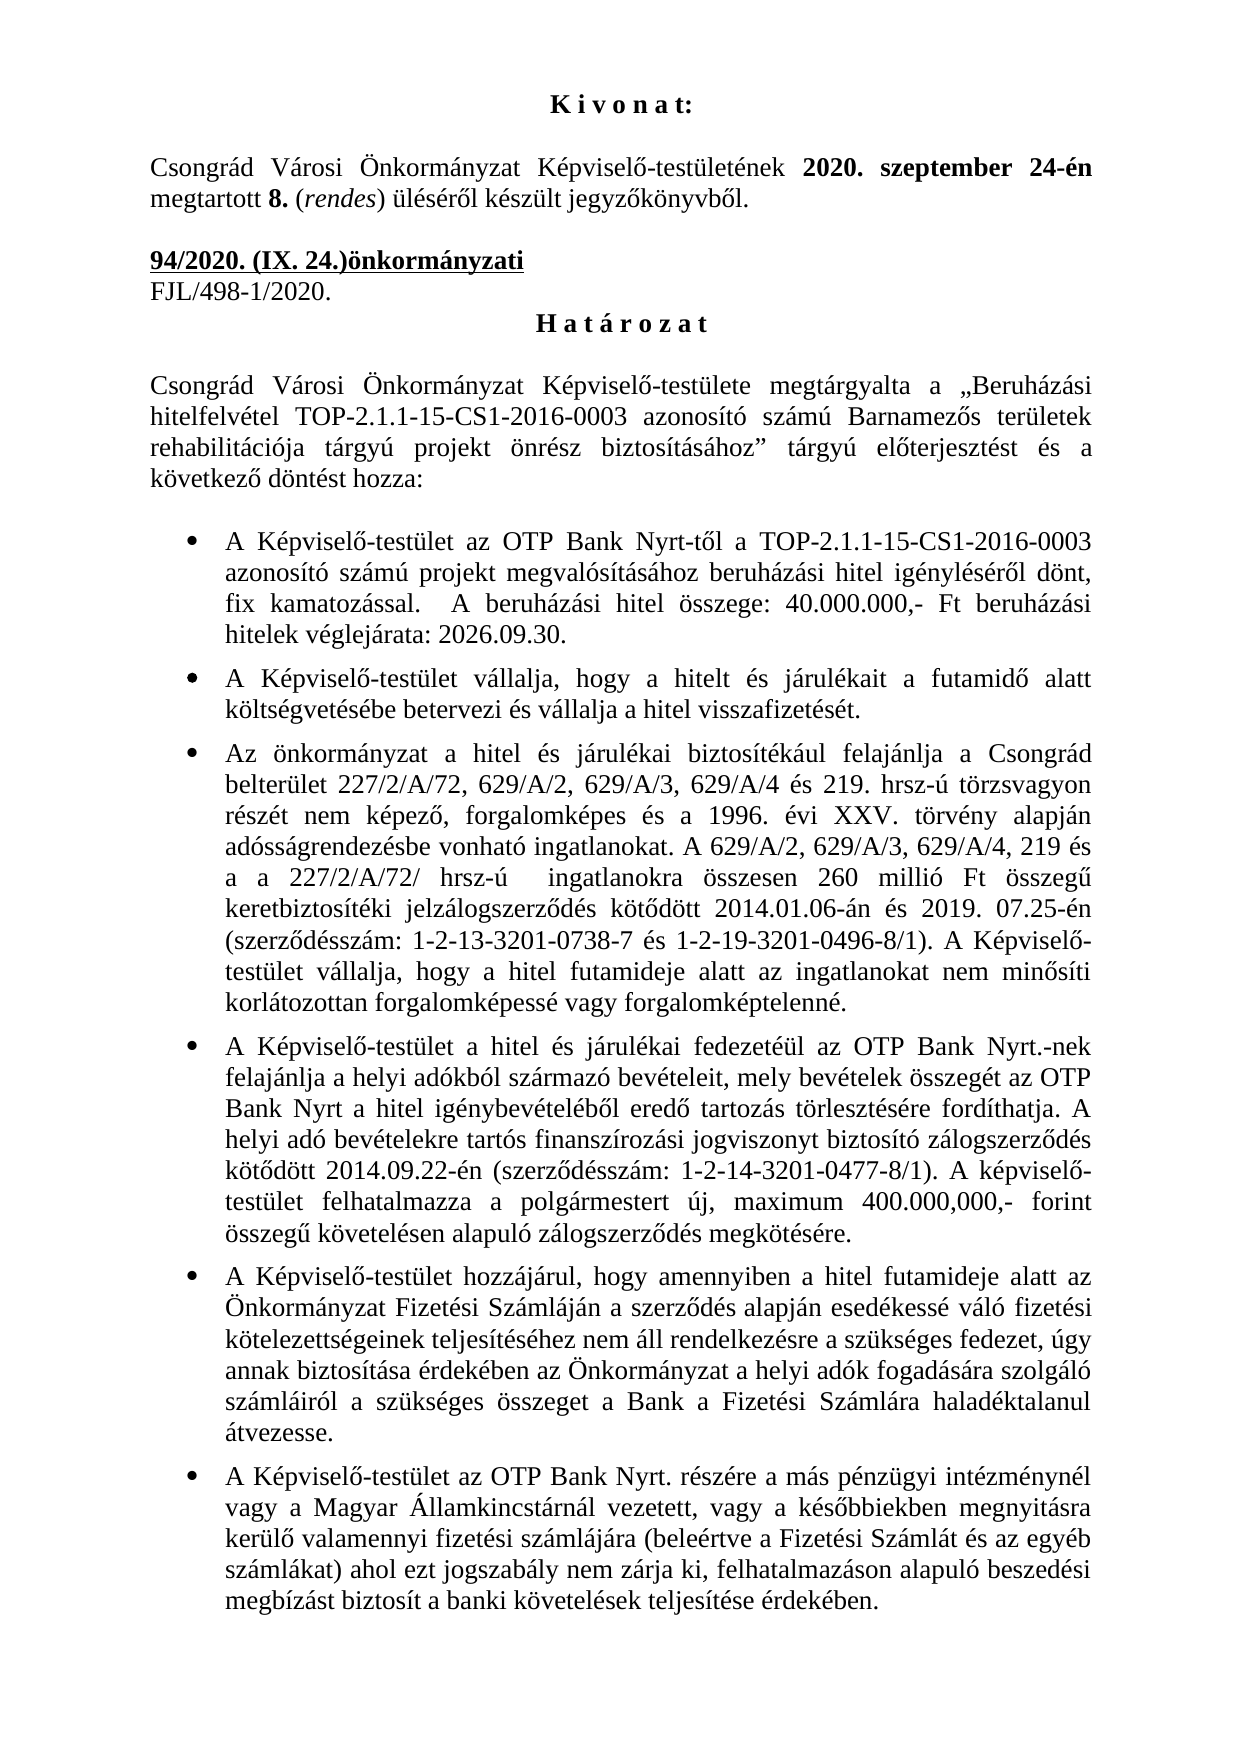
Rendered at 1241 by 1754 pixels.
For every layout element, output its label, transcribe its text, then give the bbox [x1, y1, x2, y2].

list A Képviselő-testület vállalja, hogy a hitelt és járulékait a futamidő alatt költségvetésébe betervezi és vállalja a hitel visszafizetését. [187, 662, 1093, 724]
text FJL/498-1/2020. [150, 276, 1093, 307]
list A Képviselő-testület az OTP Bank Nyrt. részére a más pénzügyi intézménynél vagy a Magyar Államkincstárnál vezetett, vagy a későbbiekben megnyitásra kerülő valamennyi fizetési számlájára (beleértve a Fizetési Számlát és az egyéb számlákat) ahol ezt jogszabály nem zárja ki, felhatalmazáson alapuló beszedési megbízást biztosít a banki követelések teljesítése érdekében. [187, 1460, 1093, 1616]
list A Képviselő-testület az OTP Bank Nyrt-től a TOP-2.1.1-15-CS1-2016-0003 azonosító számú projekt megvalósításához beruházási hitel igényléséről dönt, fix kamatozással. A beruházási hitel összege: 40.000.000,- Ft beruházási hitelek véglejárata: 2026.09.30. [187, 525, 1093, 649]
text H a t á r o z a t [150, 307, 1093, 338]
list Az önkormányzat a hitel és járulékai biztosítékául felajánlja a Csongrád belterület 227/2/A/72, 629/A/2, 629/A/3, 629/A/4 és 219. hrsz-ú törzsvagyon részét nem képező, forgalomképes és a 1996. évi XXV. törvény alapján adósságrendezésbe vonható ingatlanokat. A 629/A/2, 629/A/3, 629/A/4, 219 és a a 227/2/A/72/ hrsz-ú ingatlanokra összesen 260 millió Ft összegű keretbiztosítéki jelzálogszerződés kötődött 2014.01.06-án és 2019. 07.25-én (szerződésszám: 1-2-13-3201-0738-7 és 1-2-19-3201-0496-8/1). A Képviselő-testület vállalja, hogy a hitel futamideje alatt az ingatlanokat nem minősíti korlátozottan forgalomképessé vagy forgalomképtelenné. [187, 737, 1093, 1017]
text K i v o n a t: [150, 89, 1093, 120]
list A Képviselő-testület a hitel és járulékai fedezetéül az OTP Bank Nyrt.-nek felajánlja a helyi adókból származó bevételeit, mely bevételek összegét az OTP Bank Nyrt a hitel igénybevételéből eredő tartozás törlesztésére fordíthatja. A helyi adó bevételekre tartós finanszírozási jogviszonyt biztosító zálogszerződés kötődött 2014.09.22-én (szerződésszám: 1-2-14-3201-0477-8/1). A képviselő-testület felhatalmazza a polgármestert új, maximum 400.000,000,- forint összegű követelésen alapuló zálogszerződés megkötésére. [187, 1030, 1093, 1248]
text Csongrád Városi Önkormányzat Képviselő-testülete megtárgyalta a „Beruházási hitelfelvétel TOP-2.1.1-15-CS1-2016-0003 azonosító számú Barnamezős területek rehabilitációja tárgyú projekt önrész biztosításához” tárgyú előterjesztést és a következő döntést hozza: [150, 369, 1093, 493]
text Csongrád Városi Önkormányzat Képviselő-testületének 2020. szeptember 24-én megtartott 8. (rendes) üléséről készült jegyzőkönyvből. [150, 151, 1093, 213]
text 94/2020. (IX. 24.)önkormányzati [150, 244, 1093, 276]
list A Képviselő-testület hozzájárul, hogy amennyiben a hitel futamideje alatt az Önkormányzat Fizetési Számláján a szerződés alapján esedékessé váló fizetési kötelezettségeinek teljesítéséhez nem áll rendelkezésre a szükséges fedezet, úgy annak biztosítása érdekében az Önkormányzat a helyi adók fogadására szolgáló számláiról a szükséges összeget a Bank a Fizetési Számlára haladéktalanul átvezesse. [187, 1260, 1093, 1447]
